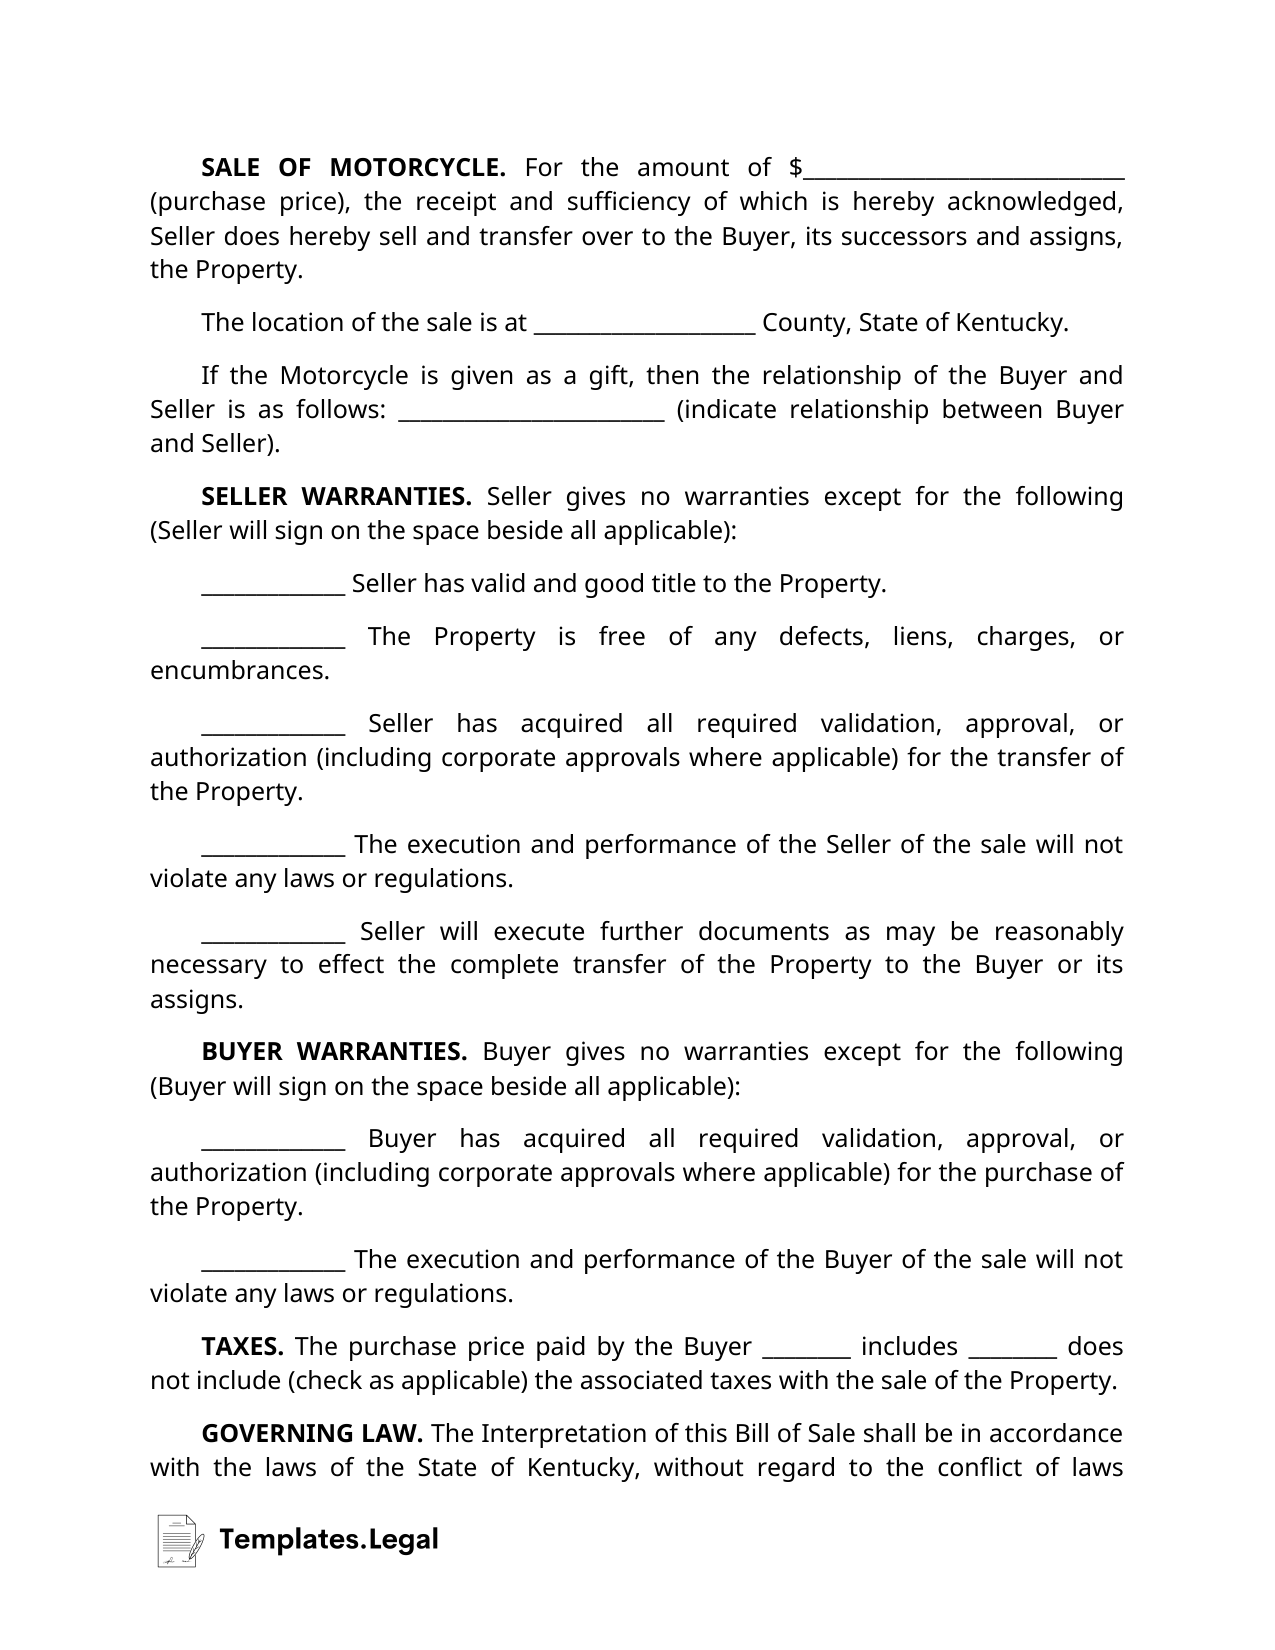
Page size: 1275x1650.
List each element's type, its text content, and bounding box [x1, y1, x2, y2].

text SALE OF MOTORCYCLE. For the amount of $_____________________________ (purchase price), the receipt and sufficiency of which is hereby acknowledged, Seller does hereby sell and transfer over to the Buyer, its successors and assigns, the Property. [150, 150, 1125, 286]
picture [150, 1507, 445, 1575]
text _____________ The execution and performance of the Seller of the sale will not violate any laws or regulations. [150, 826, 1125, 894]
text _____________ The execution and performance of the Buyer of the sale will not violate any laws or regulations. [150, 1242, 1125, 1310]
text _____________ The Property is free of any defects, liens, charges, or encumbrances. [150, 618, 1125, 687]
text The location of the sale is at ____________________ County, State of Kentucky. [150, 305, 1125, 339]
text _____________ Seller has valid and good title to the Property. [150, 566, 1125, 600]
text _____________ Buyer has acquired all required validation, approval, or authorization (including corporate approvals where applicable) for the purchase of the Property. [150, 1121, 1125, 1223]
text _____________ Seller will execute further documents as may be reasonably necessary to effect the complete transfer of the Property to the Buyer or its assigns. [150, 913, 1125, 1015]
text SELLER WARRANTIES. Seller gives no warranties except for the following (Seller will sign on the space beside all applicable): [150, 479, 1125, 547]
text TAXES. The purchase price paid by the Buyer ________ includes ________ does not include (check as applicable) the associated taxes with the sale of the Property. [150, 1329, 1125, 1397]
text _____________ Seller has acquired all required validation, approval, or authorization (including corporate approvals where applicable) for the transfer of the Property. [150, 705, 1125, 807]
text If the Motorcycle is given as a gift, then the relationship of the Buyer and Seller is as follows: ________________________ (indicate relationship between Buyer and Seller). [150, 358, 1125, 460]
text BUYER WARRANTIES. Buyer gives no warranties except for the following (Buyer will sign on the space beside all applicable): [150, 1034, 1125, 1102]
